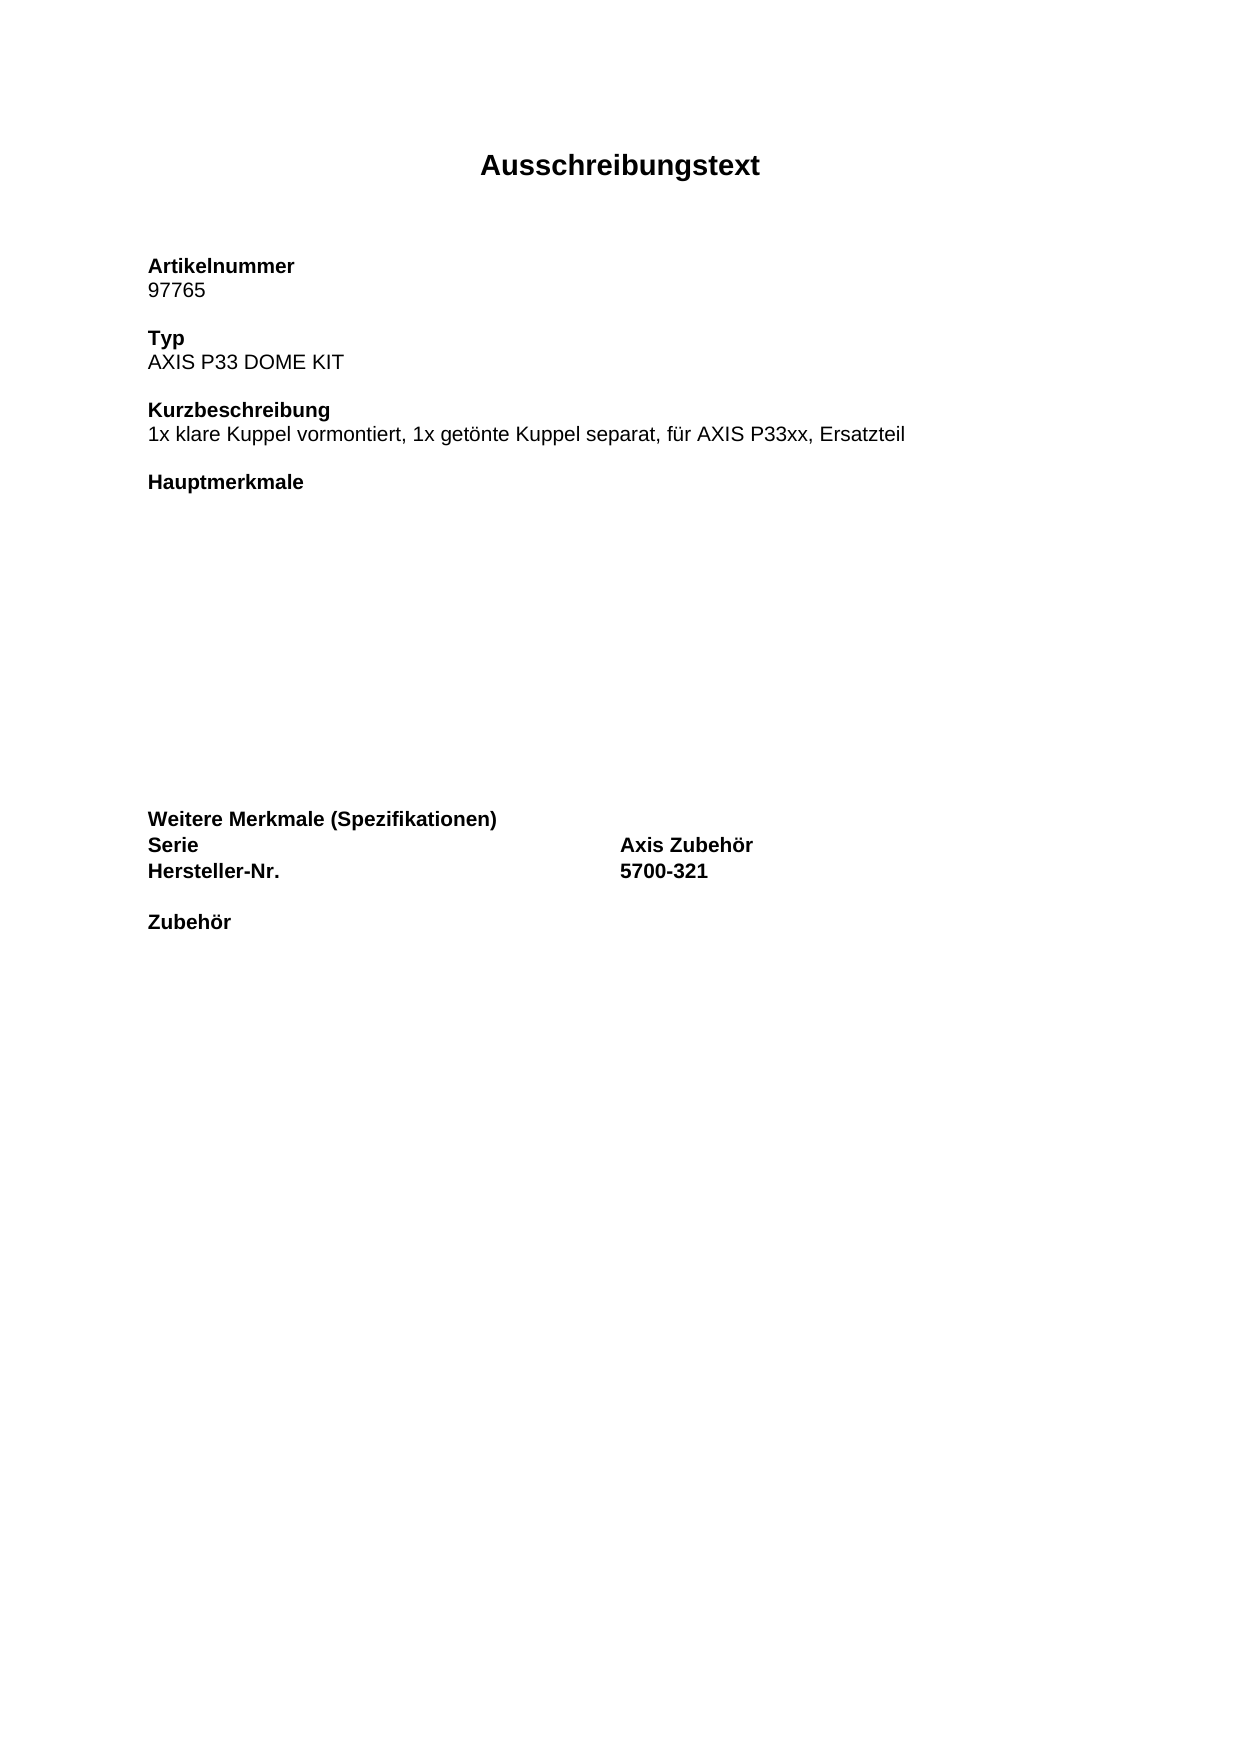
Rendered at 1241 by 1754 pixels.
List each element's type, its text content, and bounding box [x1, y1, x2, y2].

text Hauptmerkmale [148, 470, 1092, 494]
table_header Serie [148, 833, 619, 858]
table_cell Hersteller-Nr. [148, 859, 619, 884]
text 1x klare Kuppel vormontiert, 1x getönte Kuppel separat, für AXIS P33xx, Ersatzteil [148, 422, 1092, 446]
text 97765 [148, 278, 1092, 302]
text Artikelnummer [148, 253, 1092, 277]
table_header Axis Zubehör [620, 833, 1091, 858]
text Typ [148, 326, 1092, 350]
text Weitere Merkmale (Spezifikationen) [148, 807, 1092, 831]
table_cell 5700-321 [620, 859, 1091, 884]
text Zubehör [148, 910, 1092, 934]
text Ausschreibungstext [148, 148, 1092, 181]
text Kurzbeschreibung [148, 398, 1092, 422]
text AXIS P33 DOME KIT [148, 350, 1092, 374]
